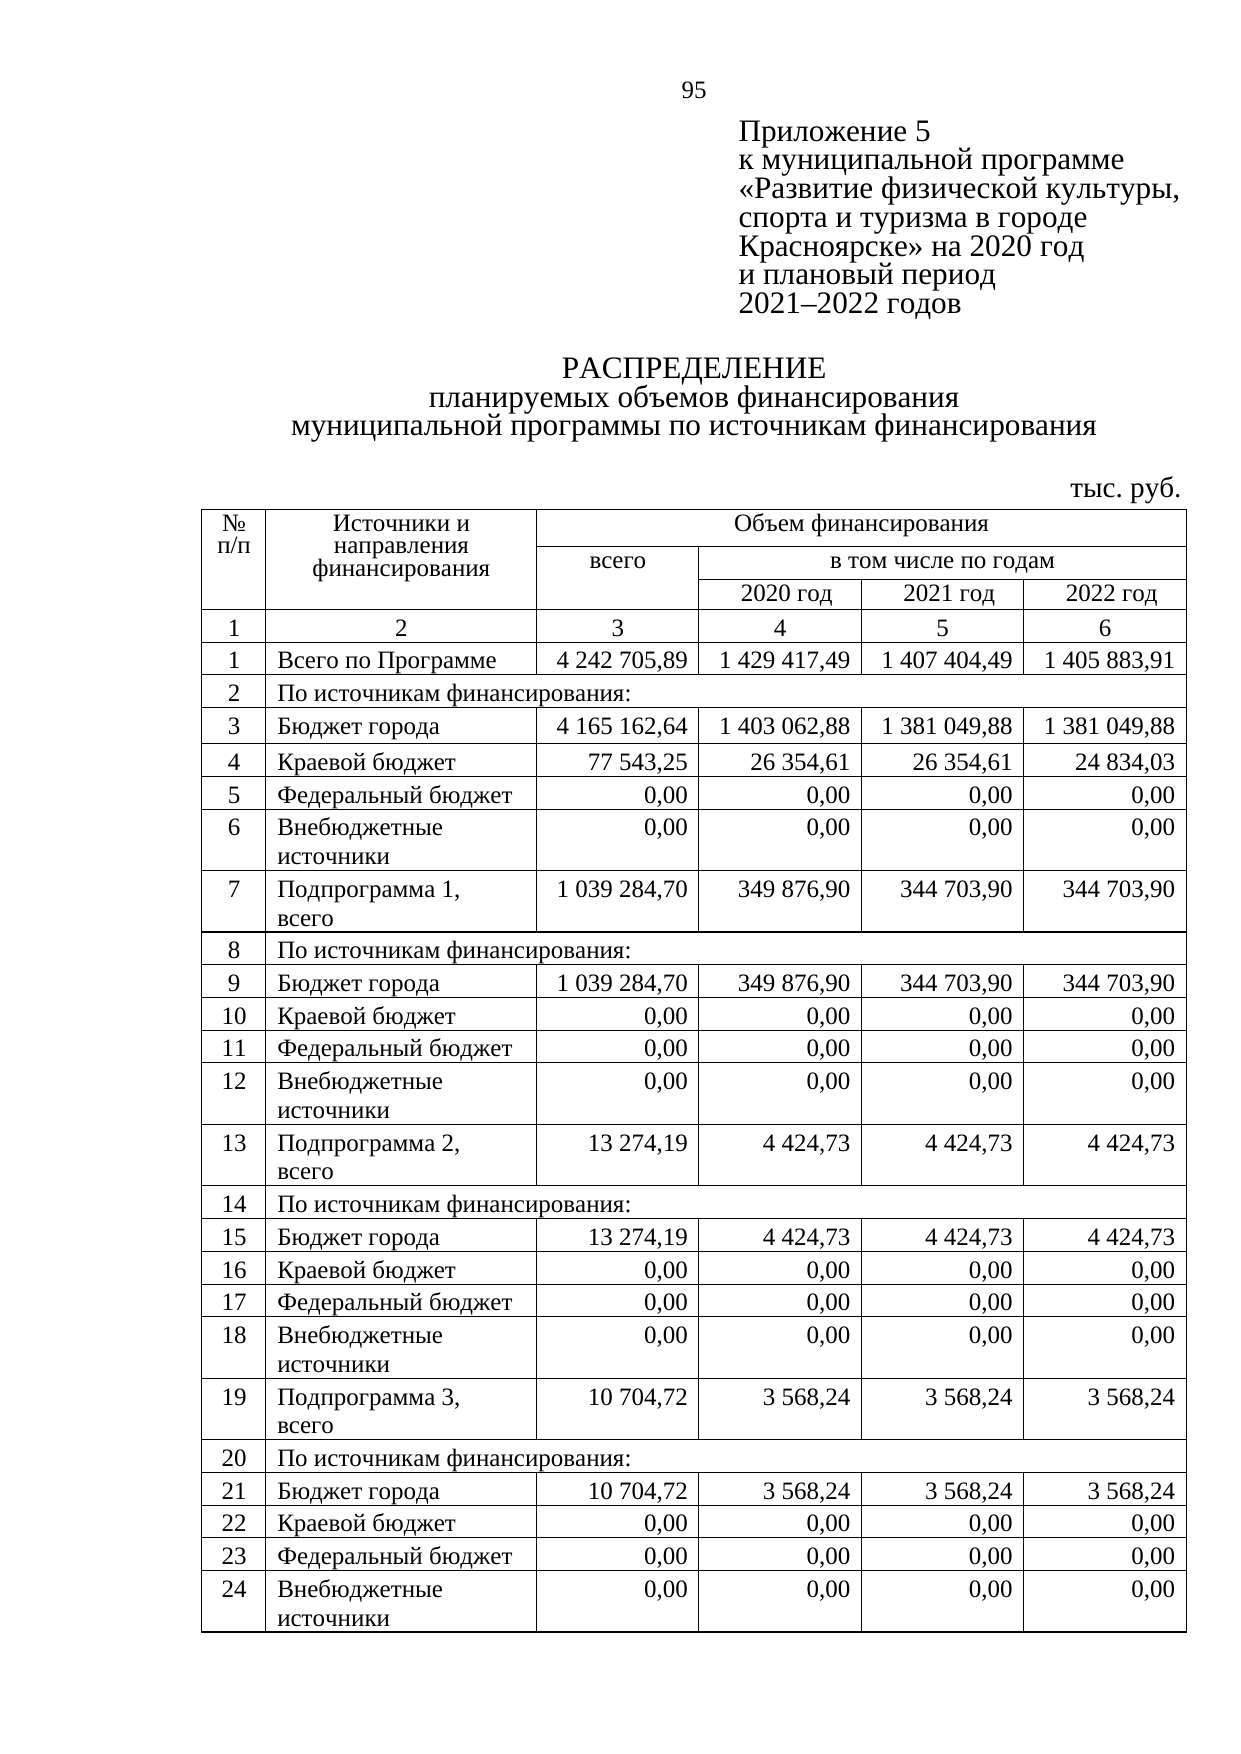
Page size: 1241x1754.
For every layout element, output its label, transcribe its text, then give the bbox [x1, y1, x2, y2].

table_cell 2022 год [1024, 580, 1186, 609]
table_cell 0,00 [537, 998, 698, 1029]
text 2021–2022 годов [207, 291, 1181, 319]
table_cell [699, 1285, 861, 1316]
table_cell 0,00 [699, 1063, 861, 1124]
table_cell Краевой бюджет [266, 1252, 536, 1283]
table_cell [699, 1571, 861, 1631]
table_cell 349 876,90 [699, 871, 861, 931]
table_cell 0,00 [1024, 1063, 1186, 1124]
table_cell Федеральный бюджет [266, 1031, 536, 1062]
table_cell 13 [202, 1125, 265, 1185]
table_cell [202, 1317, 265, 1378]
table_cell 8 [202, 933, 265, 964]
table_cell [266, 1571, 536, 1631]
table_cell 77 543,25 [537, 744, 698, 776]
table_cell 1 039 284,70 [537, 965, 698, 997]
table_cell 14 [202, 1186, 265, 1218]
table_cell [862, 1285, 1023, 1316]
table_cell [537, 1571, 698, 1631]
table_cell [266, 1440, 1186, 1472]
table_cell 1 381 049,88 [1024, 708, 1186, 743]
table_cell Федеральный бюджет [266, 777, 536, 808]
table_cell 7 [202, 871, 265, 931]
table_cell 6 [1024, 610, 1186, 642]
table_cell 2021 год [862, 580, 1023, 609]
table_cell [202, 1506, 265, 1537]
table_cell 4 424,73 [699, 1125, 861, 1185]
table_cell 344 703,90 [862, 871, 1023, 931]
table_cell 0,00 [699, 777, 861, 808]
table_cell 2 [202, 675, 265, 707]
text «Развитие физической культуры, [207, 176, 890, 204]
table_cell 1 [202, 643, 265, 674]
table_cell 344 703,90 [862, 965, 1023, 997]
table_cell 2020 год [699, 580, 861, 609]
table_cell 0,00 [1024, 777, 1186, 808]
table_cell 13 274,19 [537, 1125, 698, 1185]
table_cell 0,00 [862, 1031, 1023, 1062]
table_cell По источникам финансирования: [266, 675, 1186, 707]
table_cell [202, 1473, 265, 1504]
table_cell По источникам финансирования: [266, 1186, 1186, 1218]
table_cell 4 [202, 744, 265, 776]
table_cell 4 [699, 610, 861, 642]
table_cell 10 [202, 998, 265, 1029]
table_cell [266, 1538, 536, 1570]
table_cell 1 407 404,49 [862, 643, 1023, 674]
table_cell По источникам финансирования: [266, 933, 1186, 964]
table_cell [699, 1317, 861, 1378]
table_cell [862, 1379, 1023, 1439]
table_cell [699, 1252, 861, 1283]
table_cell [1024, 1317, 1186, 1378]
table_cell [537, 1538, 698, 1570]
table_cell Бюджет города [266, 1219, 536, 1251]
table_cell Краевой бюджет [266, 744, 536, 776]
text планируемых объемов финансирования [207, 384, 1181, 413]
table_cell 0,00 [699, 998, 861, 1029]
table_cell 4 165 162,64 [537, 708, 698, 743]
table_cell Краевой бюджет [266, 998, 536, 1029]
table_cell 1 381 049,88 [862, 708, 1023, 743]
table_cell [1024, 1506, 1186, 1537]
table_cell 0,00 [537, 1063, 698, 1124]
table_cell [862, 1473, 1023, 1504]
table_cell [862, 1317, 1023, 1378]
table_cell Бюджет города [266, 965, 536, 997]
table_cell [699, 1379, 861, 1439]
text «Развитие физической культуры, [892, 176, 1181, 204]
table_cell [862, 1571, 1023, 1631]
table_cell 6 [202, 810, 265, 870]
text муниципальной программы по источникам финансирования [207, 413, 883, 442]
table_header Источники и направления финансирования [266, 510, 536, 609]
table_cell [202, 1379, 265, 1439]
table_cell Всего по Программе [266, 643, 536, 674]
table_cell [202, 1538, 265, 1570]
table_cell 0,00 [862, 998, 1023, 1029]
table_cell 344 703,90 [1024, 871, 1186, 931]
table_cell 0,00 [537, 810, 698, 870]
table_cell 3 [202, 708, 265, 743]
table_cell 0,00 [862, 810, 1023, 870]
table_cell 4 242 705,89 [537, 643, 698, 674]
text и плановый период [207, 262, 1181, 291]
table_cell 1 429 417,49 [699, 643, 861, 674]
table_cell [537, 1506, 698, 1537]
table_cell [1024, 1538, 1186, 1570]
table_cell Подпрограмма 1, всего [266, 871, 536, 931]
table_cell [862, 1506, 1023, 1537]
table_cell 0,00 [699, 1031, 861, 1062]
text Приложение 5 [207, 118, 1181, 147]
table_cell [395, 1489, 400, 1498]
table_cell 0,00 [862, 1063, 1023, 1124]
table_cell в том числе по годам [699, 547, 1186, 579]
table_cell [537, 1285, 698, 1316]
table_cell 26 354,61 [862, 744, 1023, 776]
table_cell 5 [862, 610, 1023, 642]
table_cell 344 703,90 [1024, 965, 1186, 997]
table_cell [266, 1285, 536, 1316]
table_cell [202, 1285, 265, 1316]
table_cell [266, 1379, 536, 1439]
table_cell 4 424,73 [1024, 1125, 1186, 1185]
table_cell 1 [202, 610, 265, 642]
table_cell 0,00 [537, 1031, 698, 1062]
table_header Объем финансирования [537, 510, 1186, 546]
table_cell 13 274,19 [537, 1219, 698, 1251]
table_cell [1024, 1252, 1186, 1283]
text тыс. руб. [207, 470, 1181, 504]
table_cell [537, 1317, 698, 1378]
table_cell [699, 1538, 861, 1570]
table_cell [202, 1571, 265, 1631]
table_cell 4 424,73 [862, 1219, 1023, 1251]
text муниципальной программы по источникам финансирования [885, 413, 1181, 442]
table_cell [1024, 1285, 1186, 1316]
table_cell 4 424,73 [862, 1125, 1023, 1185]
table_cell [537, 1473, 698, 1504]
table_cell всего [537, 547, 698, 609]
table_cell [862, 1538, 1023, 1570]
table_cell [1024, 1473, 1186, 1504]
table_cell 4 424,73 [1024, 1219, 1186, 1251]
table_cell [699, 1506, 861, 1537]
table_cell 1 405 883,91 [1024, 643, 1186, 674]
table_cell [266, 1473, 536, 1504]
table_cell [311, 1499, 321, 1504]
table_cell 0,00 [1024, 998, 1186, 1029]
table_cell 349 876,90 [699, 965, 861, 997]
table_cell 16 [202, 1252, 265, 1283]
table_cell Подпрограмма 2, всего [266, 1125, 536, 1185]
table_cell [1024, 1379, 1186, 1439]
table_cell 3 [537, 610, 698, 642]
text к муниципальной программе [207, 147, 1181, 176]
table_cell Внебюджетные источники [266, 1063, 536, 1124]
text РАСПРЕДЕЛЕНИЕ [207, 355, 1181, 384]
table_cell 26 354,61 [699, 744, 861, 776]
table_cell 2 [266, 610, 536, 642]
table_cell Бюджет города [266, 708, 536, 743]
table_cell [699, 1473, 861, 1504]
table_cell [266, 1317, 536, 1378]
table_cell 4 424,73 [699, 1219, 861, 1251]
table_cell 15 [202, 1219, 265, 1251]
table_cell 1 039 284,70 [537, 871, 698, 931]
table_cell 0,00 [862, 777, 1023, 808]
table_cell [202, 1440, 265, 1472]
table_cell 1 403 062,88 [699, 708, 861, 743]
table_cell 0,00 [537, 777, 698, 808]
table_cell 12 [202, 1063, 265, 1124]
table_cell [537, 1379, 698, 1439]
table_cell 0,00 [537, 1252, 698, 1283]
table_cell Внебюджетные источники [266, 810, 536, 870]
table_cell 9 [202, 965, 265, 997]
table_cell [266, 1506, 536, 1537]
table_cell 24 834,03 [1024, 744, 1186, 776]
table_header № п/п [202, 510, 265, 609]
table_cell 0,00 [699, 810, 861, 870]
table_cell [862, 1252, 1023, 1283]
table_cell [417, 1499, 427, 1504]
text спорта и туризма в городе [207, 204, 1181, 233]
table_cell 0,00 [1024, 810, 1186, 870]
table_cell 5 [202, 777, 265, 808]
text Красноярске» на 2020 год [207, 233, 1181, 262]
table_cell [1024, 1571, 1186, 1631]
table_cell 0,00 [1024, 1031, 1186, 1062]
table_cell 11 [202, 1031, 265, 1062]
